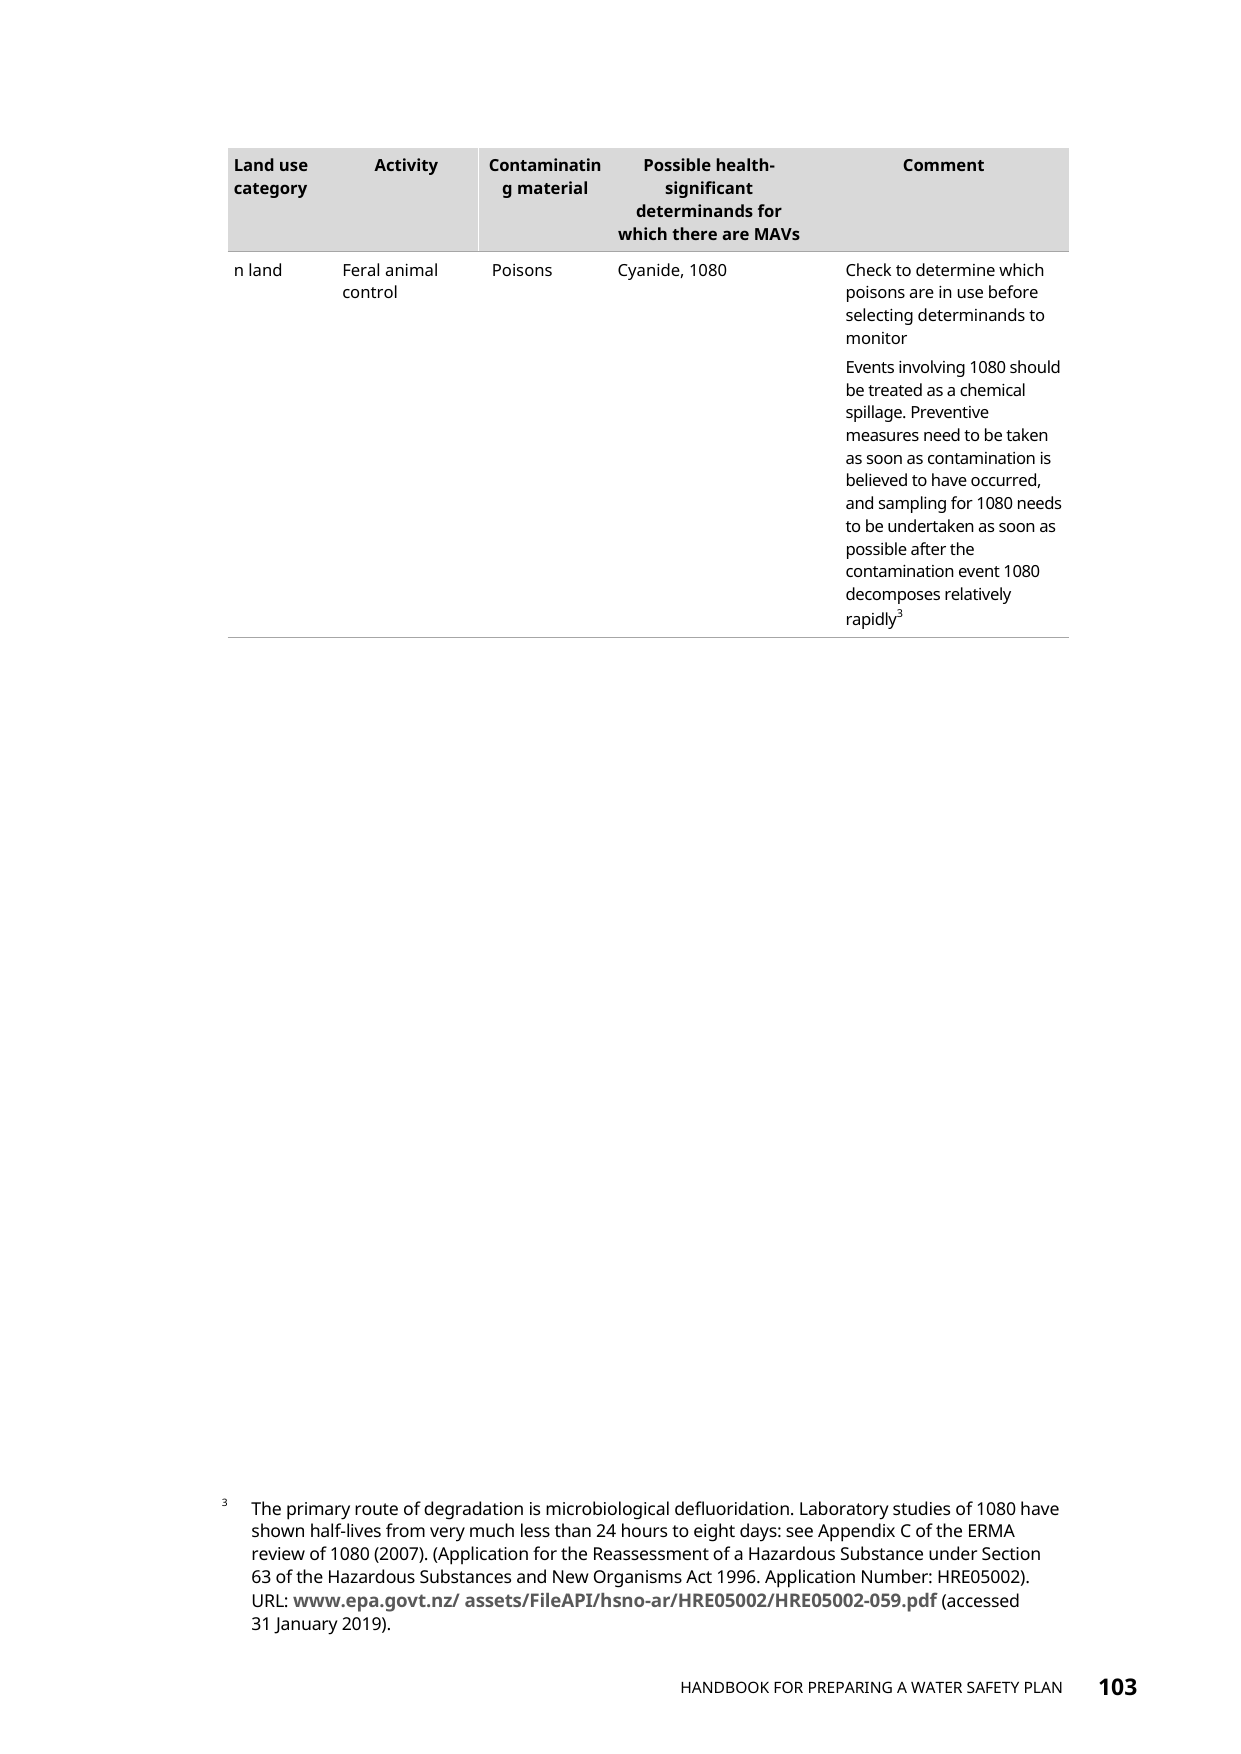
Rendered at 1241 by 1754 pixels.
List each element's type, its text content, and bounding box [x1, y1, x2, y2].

table_cell 10. Conservation land [228, 252, 336, 637]
table_header Land use category [228, 148, 346, 251]
table_cell Cyanide, 1080 [611, 252, 839, 637]
table_header Contaminating material [479, 148, 611, 251]
table_header Activity [346, 148, 478, 251]
table_cell Check to determine which poisons are in use before selecting determinands to monitor Events involving 1080 should be treated as a chemical spillage. Preventive measures need to be taken as soon as contamination is believed to have occurred, and sampling for 1080 needs to be undertaken as soon as possible after the contamination event 1080 decomposes relatively rapidly [839, 252, 1069, 637]
table_cell Poisons [486, 252, 611, 637]
table_header Comment [818, 148, 1069, 251]
table_cell Feral animal control [336, 252, 486, 637]
table_header Possible health-significant determinands for which there are MAVs [611, 148, 818, 251]
